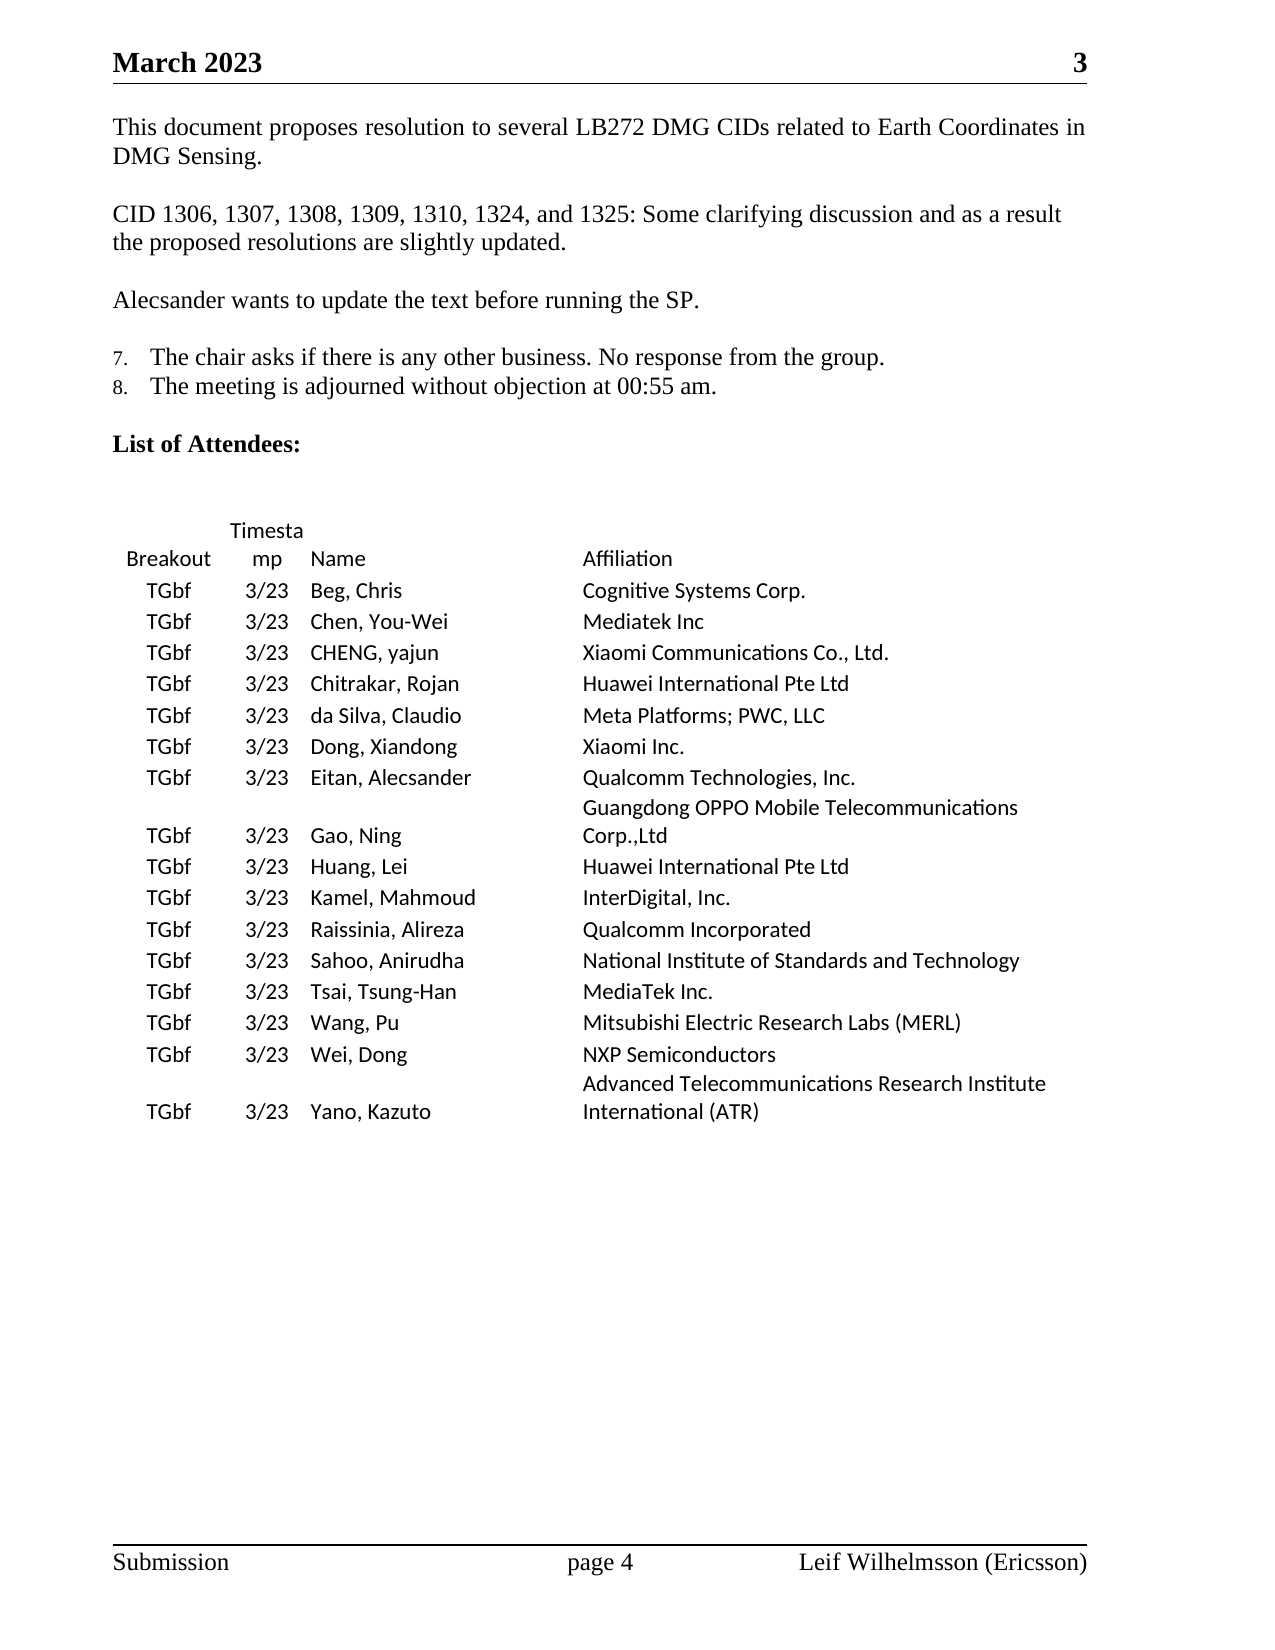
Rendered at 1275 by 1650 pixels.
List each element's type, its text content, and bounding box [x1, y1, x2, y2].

table_cell 3/23 [225, 760, 309, 791]
table_cell 3/23 [225, 1036, 309, 1068]
table_cell TGbf [113, 880, 225, 911]
text List of Attendees: [112, 429, 1087, 457]
table_cell Raissinia, Alireza [309, 911, 581, 943]
table_cell TGbf [113, 1068, 225, 1125]
table_header Breakout [113, 515, 225, 573]
table_cell 3/23 [225, 1068, 309, 1125]
table_cell Yano, Kazuto [309, 1068, 581, 1125]
table_cell 3/23 [225, 573, 309, 604]
table_cell Eitan, Alecsander [309, 760, 581, 791]
table_cell Qualcomm Incorporated [581, 911, 1089, 943]
table_cell 3/23 [225, 849, 309, 880]
table_cell Cognitive Systems Corp. [581, 573, 1089, 604]
table_cell Huawei International Pte Ltd [581, 666, 1089, 698]
table_cell 3/23 [225, 666, 309, 698]
table_cell Beg, Chris [309, 573, 581, 604]
table_cell Meta Platforms; PWC, LLC [581, 698, 1089, 729]
table_cell TGbf [113, 573, 225, 604]
list The chair asks if there is any other business. No response from the group. [112, 342, 1087, 371]
table_cell 3/23 [225, 698, 309, 729]
table_cell Wang, Pu [309, 1005, 581, 1036]
table_cell TGbf [113, 729, 225, 760]
table_cell Sahoo, Anirudha [309, 943, 581, 974]
table_cell 3/23 [225, 943, 309, 974]
table_cell TGbf [113, 1036, 225, 1068]
table_cell InterDigital, Inc. [581, 880, 1089, 911]
table_cell NXP Semiconductors [581, 1036, 1089, 1068]
table_cell CHENG, yajun [309, 635, 581, 666]
table_cell TGbf [113, 1005, 225, 1036]
table_cell TGbf [113, 791, 225, 849]
text CID 1306, 1307, 1308, 1309, 1310, 1324, and 1325: Some clarifying discussion and as a result the proposed resolutions are slightly updated. [112, 199, 1087, 256]
table_cell TGbf [113, 849, 225, 880]
table_cell Huang, Lei [309, 849, 581, 880]
table_header Affiliation [581, 515, 1089, 573]
table_cell 3/23 [225, 635, 309, 666]
list The meeting is adjourned without objection at 00:55 am. [112, 371, 1087, 400]
table_cell Gao, Ning [309, 791, 581, 849]
table_cell TGbf [113, 698, 225, 729]
table_cell Xiaomi Inc. [581, 729, 1089, 760]
text This document proposes resolution to several LB272 DMG CIDs related to Earth Coordinates in DMG Sensing. [112, 112, 1087, 170]
table_cell Wei, Dong [309, 1036, 581, 1068]
table_cell 3/23 [225, 911, 309, 943]
table_cell Xiaomi Communications Co., Ltd. [581, 635, 1089, 666]
table_cell 3/23 [225, 880, 309, 911]
table_cell TGbf [113, 943, 225, 974]
table_cell Mediatek Inc [581, 604, 1089, 635]
table_cell Chitrakar, Rojan [309, 666, 581, 698]
table_cell da Silva, Claudio [309, 698, 581, 729]
table_cell Kamel, Mahmoud [309, 880, 581, 911]
table_cell Guangdong OPPO Mobile Telecommunications Corp.,Ltd [581, 791, 1089, 849]
table_cell 3/23 [225, 604, 309, 635]
table_cell MediaTek Inc. [581, 974, 1089, 1005]
table_cell 3/23 [225, 1005, 309, 1036]
table_cell TGbf [113, 666, 225, 698]
table_cell Tsai, Tsung-Han [309, 974, 581, 1005]
table_cell 3/23 [225, 729, 309, 760]
table_cell Huawei International Pte Ltd [581, 849, 1089, 880]
table_cell Qualcomm Technologies, Inc. [581, 760, 1089, 791]
table_cell TGbf [113, 760, 225, 791]
table_header Timestamp [225, 515, 309, 573]
table_cell 3/23 [225, 791, 309, 849]
text Alecsander wants to update the text before running the SP. [112, 285, 1087, 314]
table_cell Chen, You-Wei [309, 604, 581, 635]
table_cell TGbf [113, 635, 225, 666]
table_cell Advanced Telecommunications Research Institute International (ATR) [581, 1068, 1089, 1125]
table_cell TGbf [113, 974, 225, 1005]
table_header Name [309, 515, 581, 573]
table_cell Dong, Xiandong [309, 729, 581, 760]
table_cell TGbf [113, 604, 225, 635]
table_cell National Institute of Standards and Technology [581, 943, 1089, 974]
table_cell Mitsubishi Electric Research Labs (MERL) [581, 1005, 1089, 1036]
table_cell TGbf [113, 911, 225, 943]
table_cell 3/23 [225, 974, 309, 1005]
